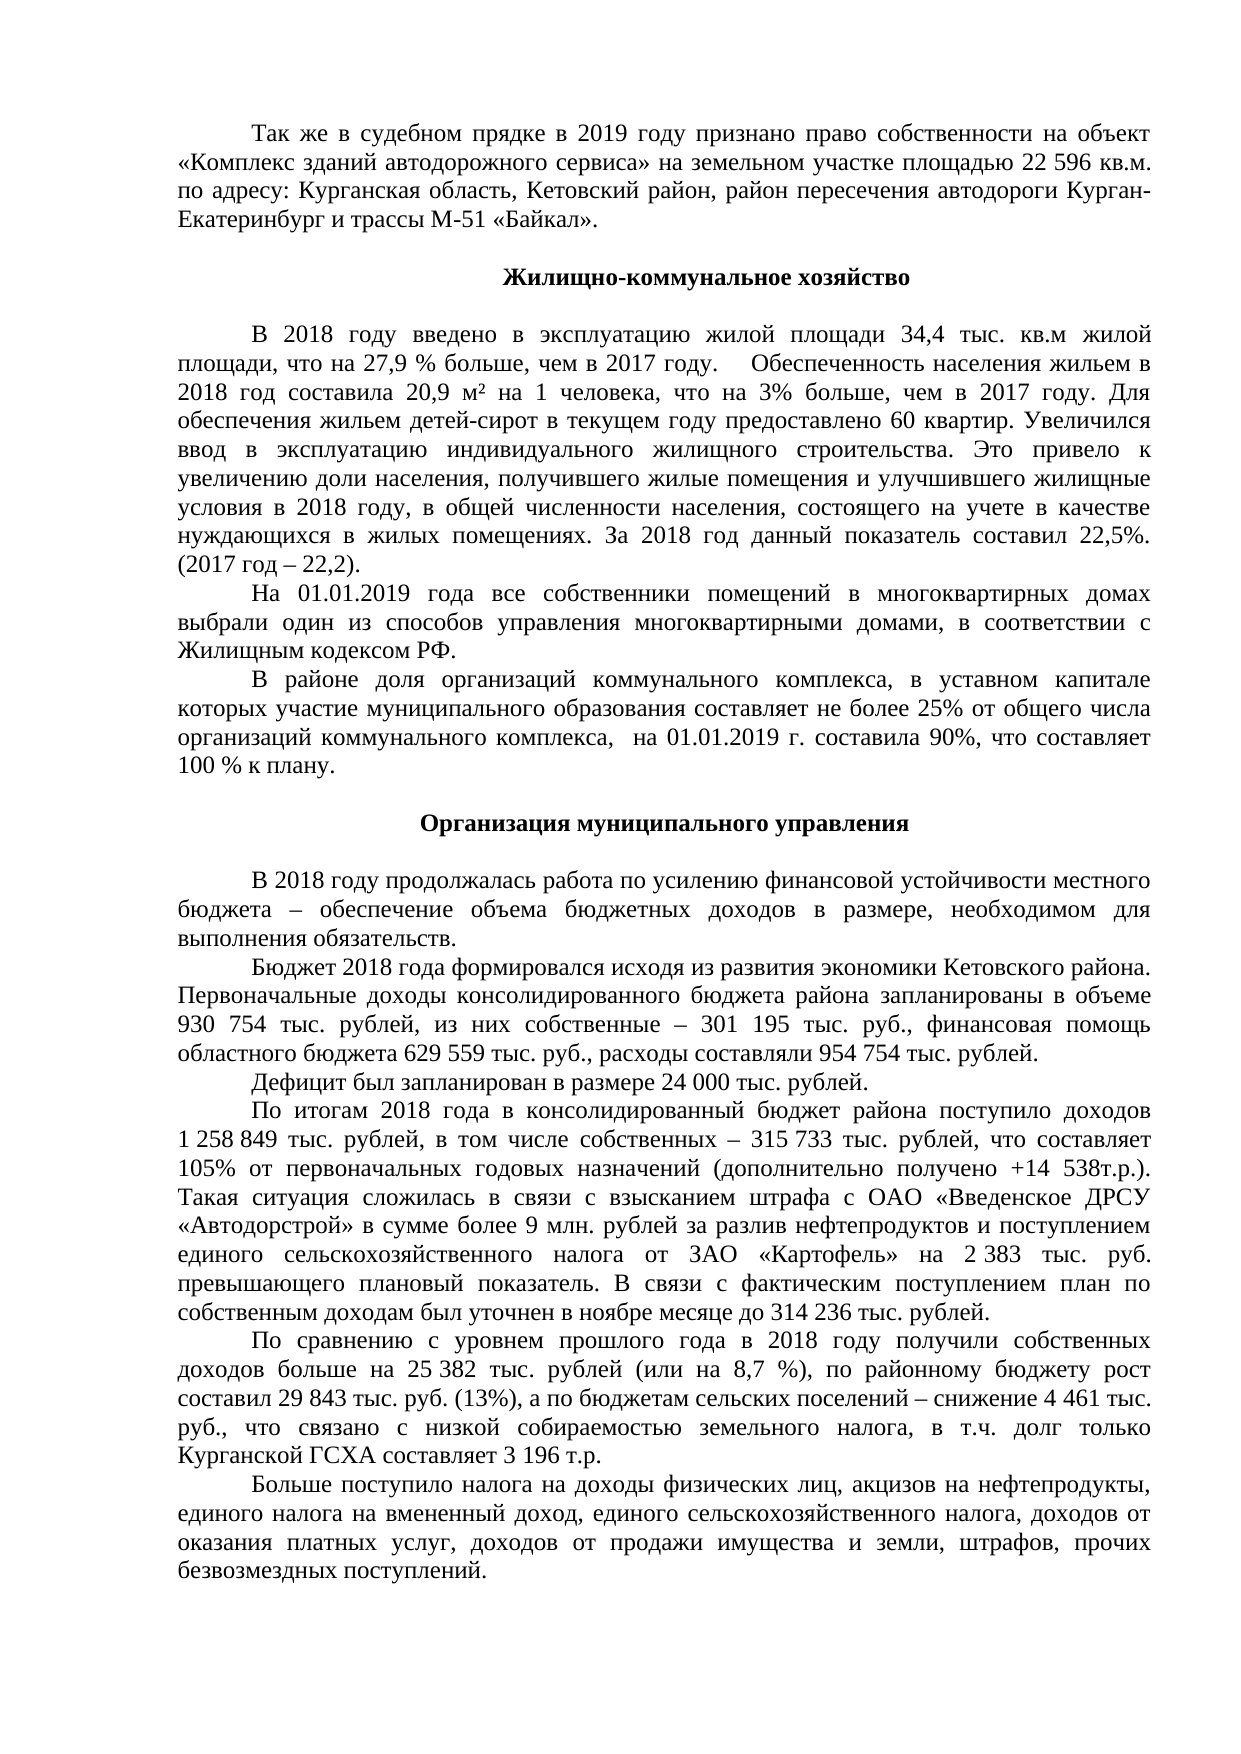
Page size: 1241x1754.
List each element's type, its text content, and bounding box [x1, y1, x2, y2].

text Жилищно-коммунальное хозяйство [177, 262, 1161, 291]
text В районе доля организаций коммунального комплекса, в уставном капитале которых участие муниципального образования составляет не более 25% от общего числа организаций коммунального комплекса, на 01.01.2019 г. составила 90%, что составляет 100 % к плану. [177, 664, 1152, 779]
text По итогам 2018 года в консолидированный бюджет района поступило доходов 1 258 849 тыс. рублей, в том числе собственных – 315 733 тыс. рублей, что составляет 105% от первоначальных годовых назначений (дополнительно получено +14 538т.р.). Такая ситуация сложилась в связи с взысканием штрафа с ОАО «Введенское ДРСУ «Автодорстрой» в сумме более 9 млн. рублей за разлив нефтепродуктов и поступлением единого сельскохозяйственного налога от ЗАО «Картофель» на 2 383 тыс. руб. превышающего плановый показатель. В связи с фактическим поступлением план по собственным доходам был уточнен в ноябре месяце до 314 236 тыс. рублей. [177, 1096, 1152, 1326]
text Организация муниципального управления [177, 808, 1152, 837]
text Больше поступило налога на доходы физических лиц, акцизов на нефтепродукты, единого налога на вмененный доход, единого сельскохозяйственного налога, доходов от оказания платных услуг, доходов от продажи имущества и земли, штрафов, прочих безвозмездных поступлений. [177, 1469, 1152, 1584]
text Бюджет 2018 года формировался исходя из развития экономики Кетовского района. Первоначальные доходы консолидированного бюджета района запланированы в объеме 930 754 тыс. рублей, из них собственные – 301 195 тыс. руб., финансовая помощь областного бюджета 629 559 тыс. руб., расходы составляли 954 754 тыс. рублей. [177, 952, 1152, 1067]
text На 01.01.2019 года все собственники помещений в многоквартирных домах выбрали один из способов управления многоквартирными домами, в соответствии с Жилищным кодексом РФ. [177, 578, 1152, 664]
text В 2018 году продолжалась работа по усилению финансовой устойчивости местного бюджета – обеспечение объема бюджетных доходов в размере, необходимом для выполнения обязательств. [177, 866, 1152, 952]
text По сравнению с уровнем прошлого года в 2018 году получили собственных доходов больше на 25 382 тыс. рублей (или на 8,7 %), по районному бюджету рост составил 29 843 тыс. руб. (13%), а по бюджетам сельских поселений – снижение 4 461 тыс. руб., что связано с низкой собираемостью земельного налога, в т.ч. долг только Курганской ГСХА составляет 3 196 т.р. [177, 1326, 1152, 1469]
text Дефицит был запланирован в размере 24 000 тыс. рублей. [177, 1067, 1152, 1096]
text Так же в судебном прядке в 2019 году признано право собственности на объект «Комплекс зданий автодорожного сервиса» на земельном участке площадью 22 596 кв.м. по адресу: Курганская область, Кетовский район, район пересечения автодороги Курган-Екатеринбург и трассы М-51 «Байкал». [177, 118, 1152, 233]
text В 2018 году введено в эксплуатацию жилой площади 34,4 тыс. кв.м жилой площади, что на 27,9 % больше, чем в 2017 году. Обеспеченность населения жильем в 2018 год составила 20,9 м² на 1 человека, что на 3% больше, чем в 2017 году. Для обеспечения жильем детей-сирот в текущем году предоставлено 60 квартир. Увеличился ввод в эксплуатацию индивидуального жилищного строительства. Это привело к увеличению доли населения, получившего жилые помещения и улучшившего жилищные условия в 2018 году, в общей численности населения, состоящего на учете в качестве нуждающихся в жилых помещениях. За 2018 год данный показатель составил 22,5%. (2017 год – 22,2). [177, 319, 1152, 578]
